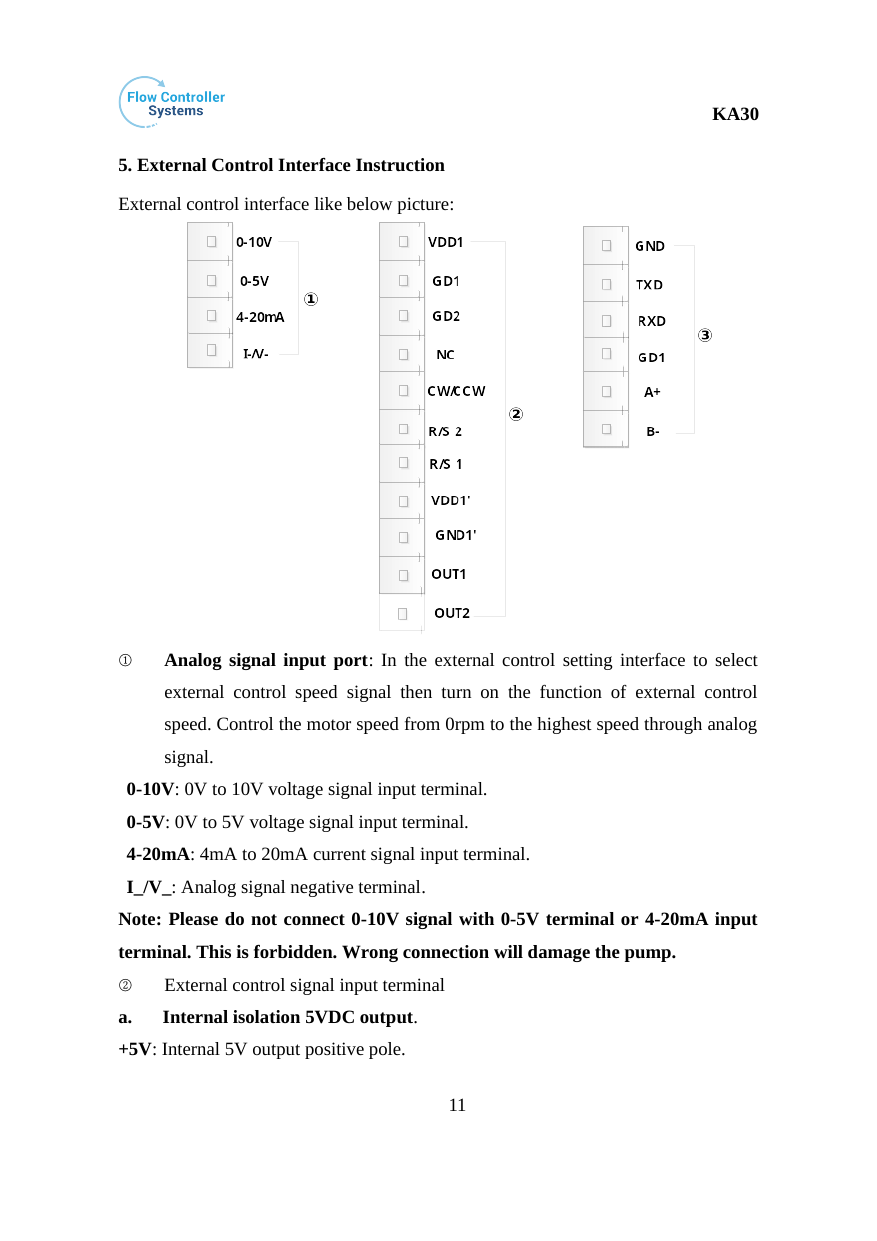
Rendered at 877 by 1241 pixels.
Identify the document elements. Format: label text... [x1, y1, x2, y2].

list External control signal input terminal [118, 968, 759, 1000]
text I_/V_: Analog signal negative terminal. [126, 870, 759, 903]
text 4-20mA: 4mA to 20mA current signal input terminal. [126, 838, 759, 870]
list Analog signal input port: In the external control setting interface to select external control speed signal then turn on the function of external control speed. Control the motor speed from 0rpm to the highest speed through analog signal. [118, 643, 759, 773]
text +5V: Internal 5V output positive pole. [118, 1033, 759, 1065]
text 0-10V: 0V to 10V voltage signal input terminal. [126, 773, 759, 805]
list Internal isolation 5VDC output. [118, 1000, 759, 1033]
text External control interface like below picture: [118, 188, 759, 220]
subtitle External Control Interface Instruction [118, 149, 759, 181]
text Note: Please do not connect 0-10V signal with 0-5V terminal or 4-20mA input terminal. This is forbidden. Wrong connection will damage the pump. [118, 903, 759, 968]
text 0-5V: 0V to 5V voltage signal input terminal. [126, 805, 759, 838]
picture [118, 75, 226, 129]
